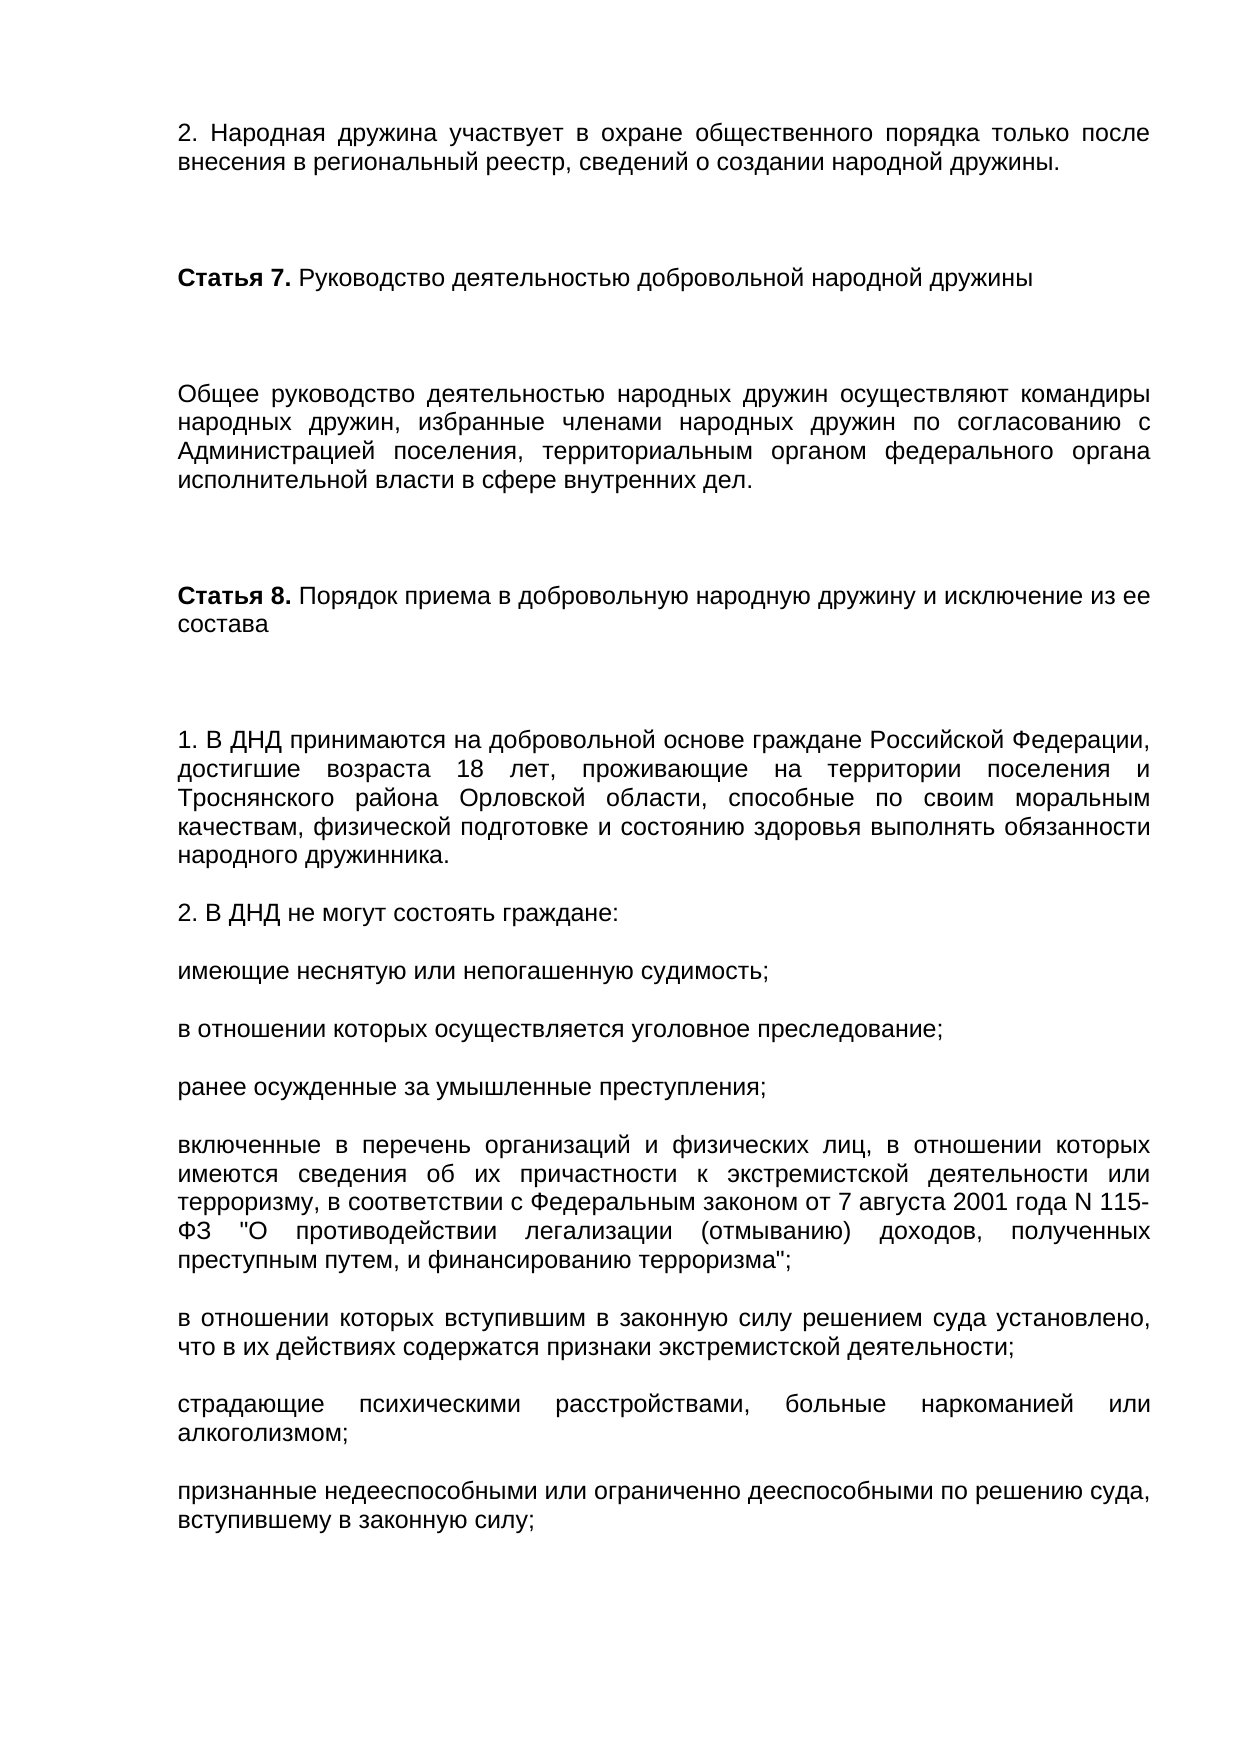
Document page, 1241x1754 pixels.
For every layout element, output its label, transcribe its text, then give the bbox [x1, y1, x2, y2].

text 1. В ДНД принимаются на добровольной основе граждане Российской Федерации, достигшие возраста 18 лет, проживающие на территории поселения и Троснянского района Орловской области, способные по своим моральным качествам, физической подготовке и состоянию здоровья выполнять обязанности народного дружинника. [177, 725, 1152, 869]
text 2. В ДНД не могут состоять граждане: [177, 898, 1152, 927]
text в отношении которых вступившим в законную силу решением суда установлено, что в их действиях содержатся признаки экстремистской деятельности; [177, 1303, 1152, 1360]
text в отношении которых осуществляется уголовное преследование; [177, 1014, 1152, 1043]
text Статья 7. Руководство деятельностью добровольной народной дружины [177, 263, 1152, 291]
text признанные недееспособными или ограниченно дееспособными по решению суда, вступившему в законную силу; [177, 1476, 1152, 1533]
text страдающие психическими расстройствами, больные наркоманией или алкоголизмом; [177, 1389, 1152, 1447]
text включенные в перечень организаций и физических лиц, в отношении которых имеются сведения об их причастности к экстремистской деятельности или терроризму, в соответствии с Федеральным законом от 7 августа 2001 года N 115-ФЗ "О противодействии легализации (отмыванию) доходов, полученных преступным путем, и финансированию терроризма"; [177, 1130, 1152, 1273]
text имеющие неснятую или непогашенную судимость; [177, 956, 1152, 985]
text Общее руководство деятельностью народных дружин осуществляют командиры народных дружин, избранные членами народных дружин по согласованию с Администрацией поселения, территориальным органом федерального органа исполнительной власти в сфере внутренних дел. [177, 378, 1152, 493]
text 2. Народная дружина участвует в охране общественного порядка только после внесения в региональный реестр, сведений о создании народной дружины. [177, 118, 1152, 176]
text Статья 8. Порядок приема в добровольную народную дружину и исключение из ее состава [177, 581, 1152, 638]
text ранее осужденные за умышленные преступления; [177, 1072, 1152, 1101]
